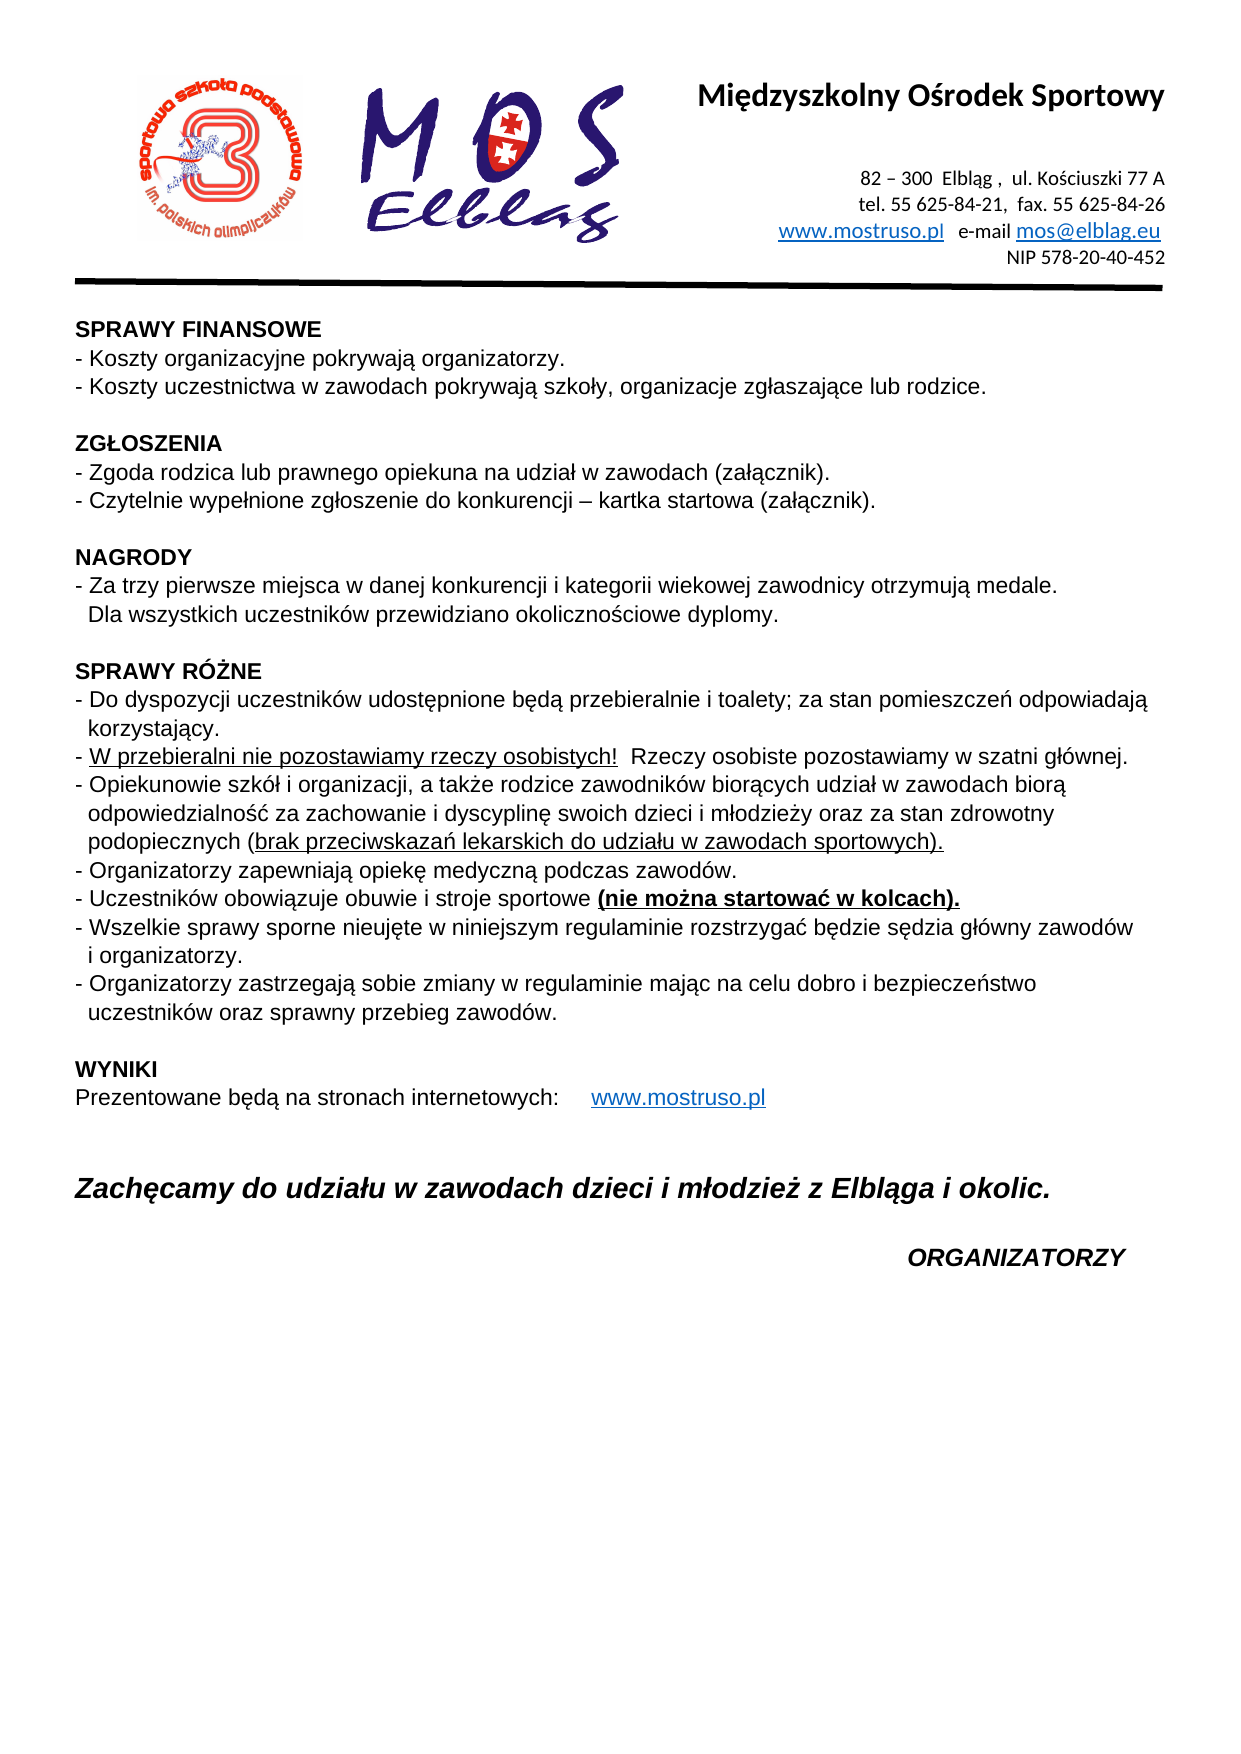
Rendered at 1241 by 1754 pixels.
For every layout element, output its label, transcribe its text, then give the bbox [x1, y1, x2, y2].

text - Organizatorzy zapewniają opiekę medyczną podczas zawodów. [75, 857, 1165, 883]
text korzystający. [75, 714, 1165, 741]
text uczestników oraz sprawny przebieg zawodów. [75, 999, 1165, 1025]
text NAGRODY [75, 544, 1165, 570]
text - Opiekunowie szkół i organizacji, a także rodzice zawodników biorących udział w zawodach biorą [75, 771, 1165, 798]
text SPRAWY FINANSOWE [75, 316, 1165, 343]
text - Czytelnie wypełnione zgłoszenie do konkurencji – kartka startowa (załącznik). [75, 487, 1165, 513]
text - Do dyspozycji uczestników udostępnione będą przebieralnie i toalety; za stan pomieszczeń odpowiadają [75, 686, 1165, 712]
text WYNIKI [75, 1056, 1165, 1082]
text ORGANIZATORZY [75, 1243, 1165, 1272]
text - W przebieralni nie pozostawiamy rzeczy osobistych! Rzeczy osobiste pozostawiamy w szatni głównej. [75, 743, 1165, 769]
text i organizatorzy. [75, 942, 1165, 968]
text podopiecznych (brak przeciwskazań lekarskich do udziału w zawodach sportowych). [75, 828, 1165, 854]
text SPRAWY RÓŻNE [75, 658, 1165, 684]
text - Koszty organizacyjne pokrywają organizatorzy. [75, 345, 1165, 371]
text Prezentowane będą na stronach internetowych: www.mostruso.pl [75, 1084, 1165, 1111]
text - Zgoda rodzica lub prawnego opiekuna na udział w zawodach (załącznik). [75, 458, 1165, 485]
text Dla wszystkich uczestników przewidziano okolicznościowe dyplomy. [75, 601, 1165, 627]
text - Za trzy pierwsze miejsca w danej konkurencji i kategorii wiekowej zawodnicy otrzymują medale. [75, 572, 1165, 599]
text - Uczestników obowiązuje obuwie i stroje sportowe (nie można startować w kolcach). [75, 885, 1165, 911]
picture [137, 75, 303, 241]
text odpowiedzialność za zachowanie i dyscyplinę swoich dzieci i młodzieży oraz za stan zdrowotny [75, 800, 1165, 826]
text - Wszelkie sprawy sporne nieujęte w niniejszym regulaminie rozstrzygać będzie sędzia główny zawodów [75, 913, 1165, 940]
text ZGŁOSZENIA [75, 430, 1165, 456]
text - Koszty uczestnictwa w zawodach pokrywają szkoły, organizacje zgłaszające lub rodzice. [75, 373, 1165, 399]
text Zachęcamy do udziału w zawodach dzieci i młodzież z Elbląga i okolic. [75, 1171, 1165, 1205]
text - Organizatorzy zastrzegają sobie zmiany w regulaminie mając na celu dobro i bezpieczeństwo [75, 970, 1165, 997]
